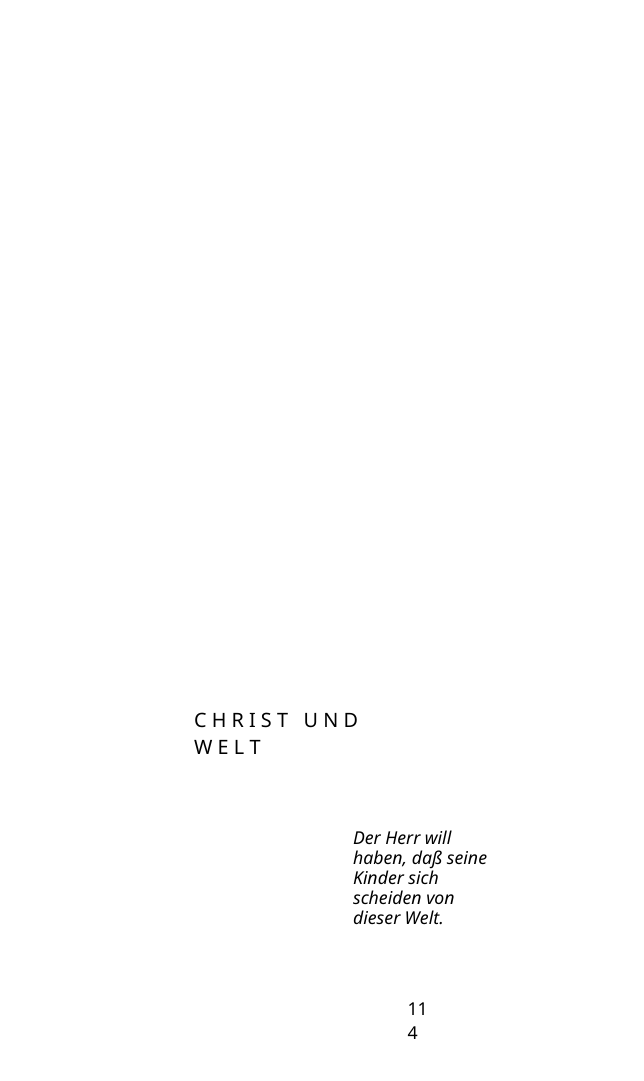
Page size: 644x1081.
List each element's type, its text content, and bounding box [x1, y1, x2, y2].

text Der Herr will haben, daß seine Kinder sich scheiden von dieser Welt. [353, 828, 496, 928]
